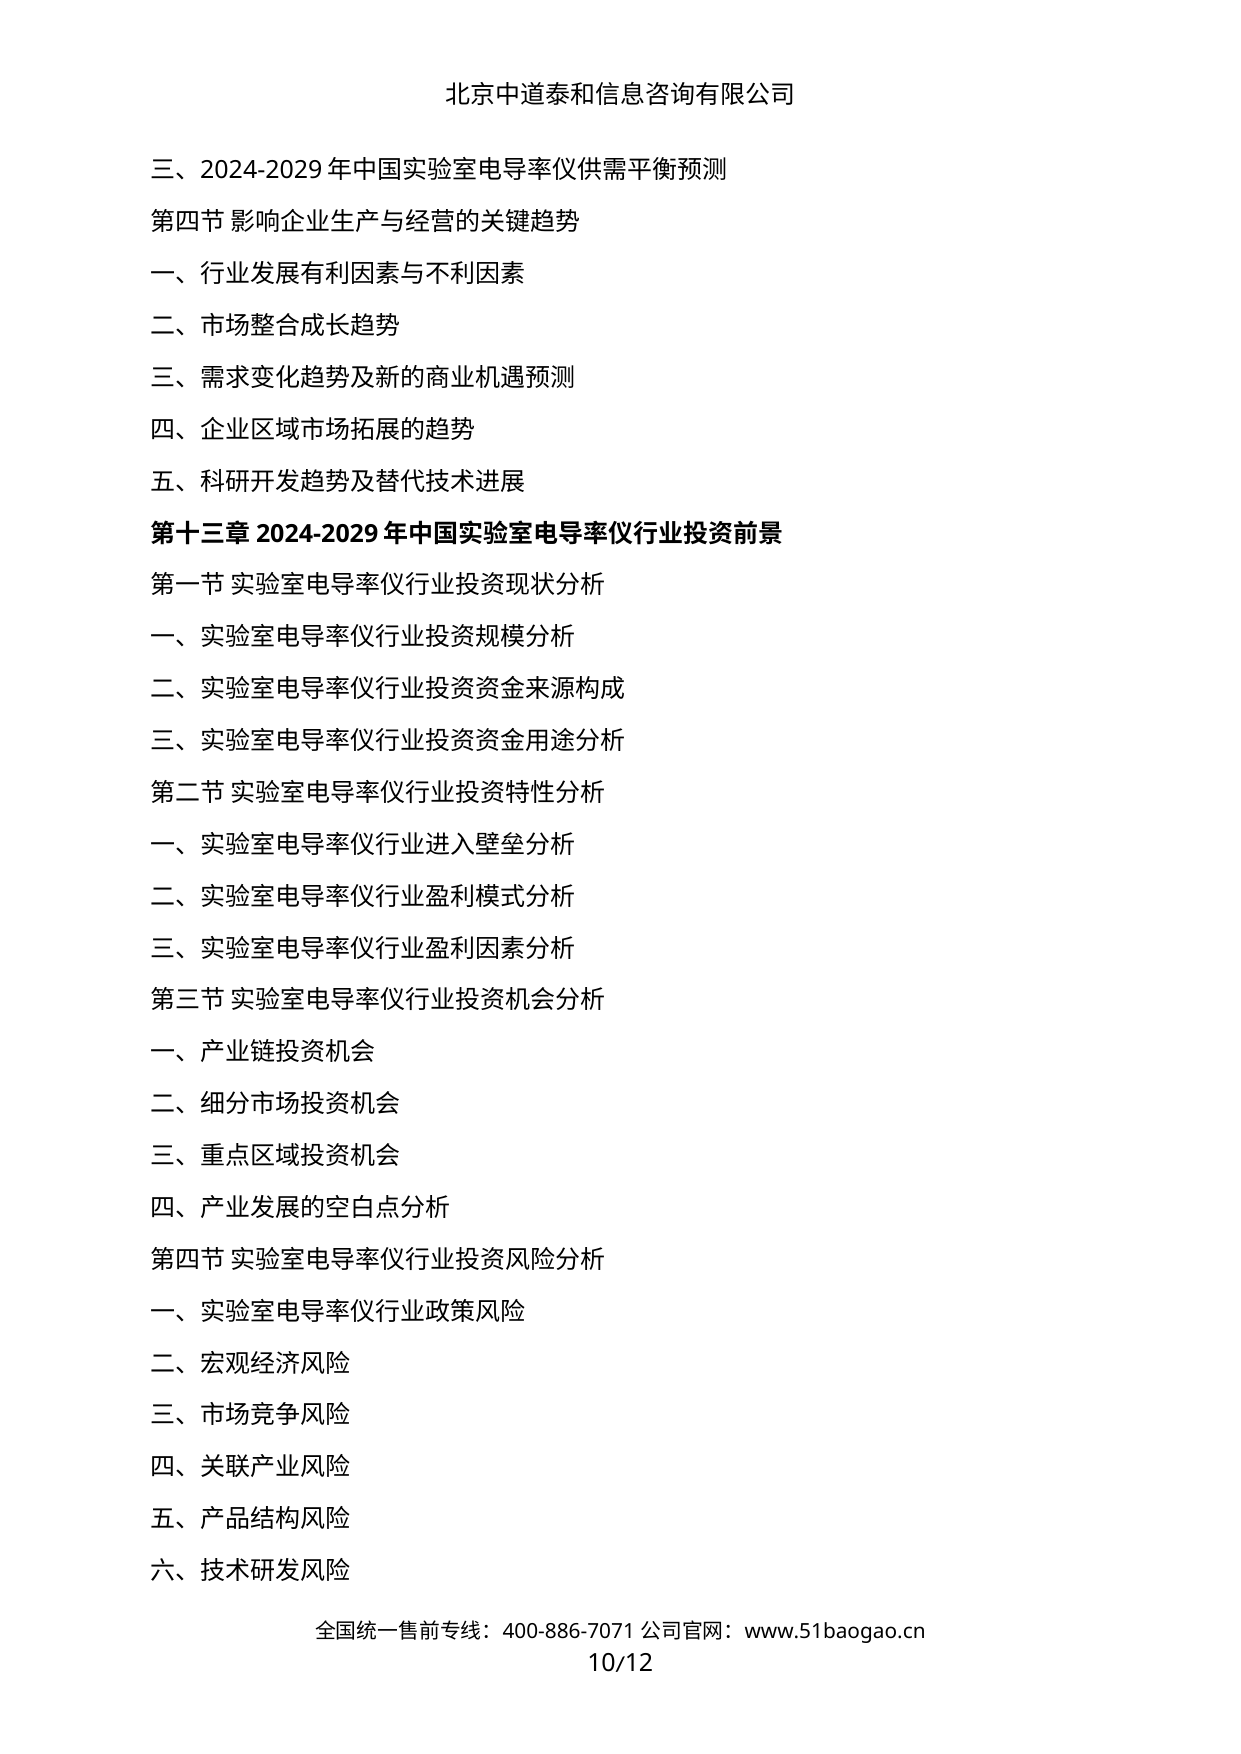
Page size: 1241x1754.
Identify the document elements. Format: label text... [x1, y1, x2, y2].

text 一、实验室电导率仪行业政策风险 [150, 1291, 1090, 1327]
text 二、细分市场投资机会 [150, 1084, 1090, 1120]
text 二、宏观经济风险 [150, 1343, 1090, 1379]
text 一、产业链投资机会 [150, 1032, 1090, 1068]
text 六、技术研发风险 [150, 1551, 1090, 1587]
text 四、企业区域市场拓展的趋势 [150, 409, 1090, 446]
text 二、市场整合成长趋势 [150, 306, 1090, 342]
text 五、科研开发趋势及替代技术进展 [150, 461, 1090, 497]
text 三、实验室电导率仪行业投资资金用途分析 [150, 721, 1090, 757]
text 四、产业发展的空白点分析 [150, 1187, 1090, 1224]
text 一、行业发展有利因素与不利因素 [150, 254, 1090, 290]
text 第一节 实验室电导率仪行业投资现状分析 [150, 565, 1090, 601]
text 三、市场竞争风险 [150, 1395, 1090, 1431]
text 三、重点区域投资机会 [150, 1136, 1090, 1172]
text 第三节 实验室电导率仪行业投资机会分析 [150, 980, 1090, 1016]
text 一、实验室电导率仪行业投资规模分析 [150, 617, 1090, 653]
text 第十三章 2024-2029年中国实验室电导率仪行业投资前景 [150, 513, 1090, 549]
text 一、实验室电导率仪行业进入壁垒分析 [150, 824, 1090, 861]
text 二、实验室电导率仪行业盈利模式分析 [150, 876, 1090, 912]
text 三、需求变化趋势及新的商业机遇预测 [150, 357, 1090, 394]
text 二、实验室电导率仪行业投资资金来源构成 [150, 669, 1090, 705]
text 第四节 实验室电导率仪行业投资风险分析 [150, 1239, 1090, 1276]
text 三、2024-2029年中国实验室电导率仪供需平衡预测 [150, 150, 1090, 186]
text 三、实验室电导率仪行业盈利因素分析 [150, 928, 1090, 964]
text 第四节 影响企业生产与经营的关键趋势 [150, 202, 1090, 238]
text 五、产品结构风险 [150, 1499, 1090, 1535]
text 四、关联产业风险 [150, 1447, 1090, 1483]
text 第二节 实验室电导率仪行业投资特性分析 [150, 772, 1090, 809]
